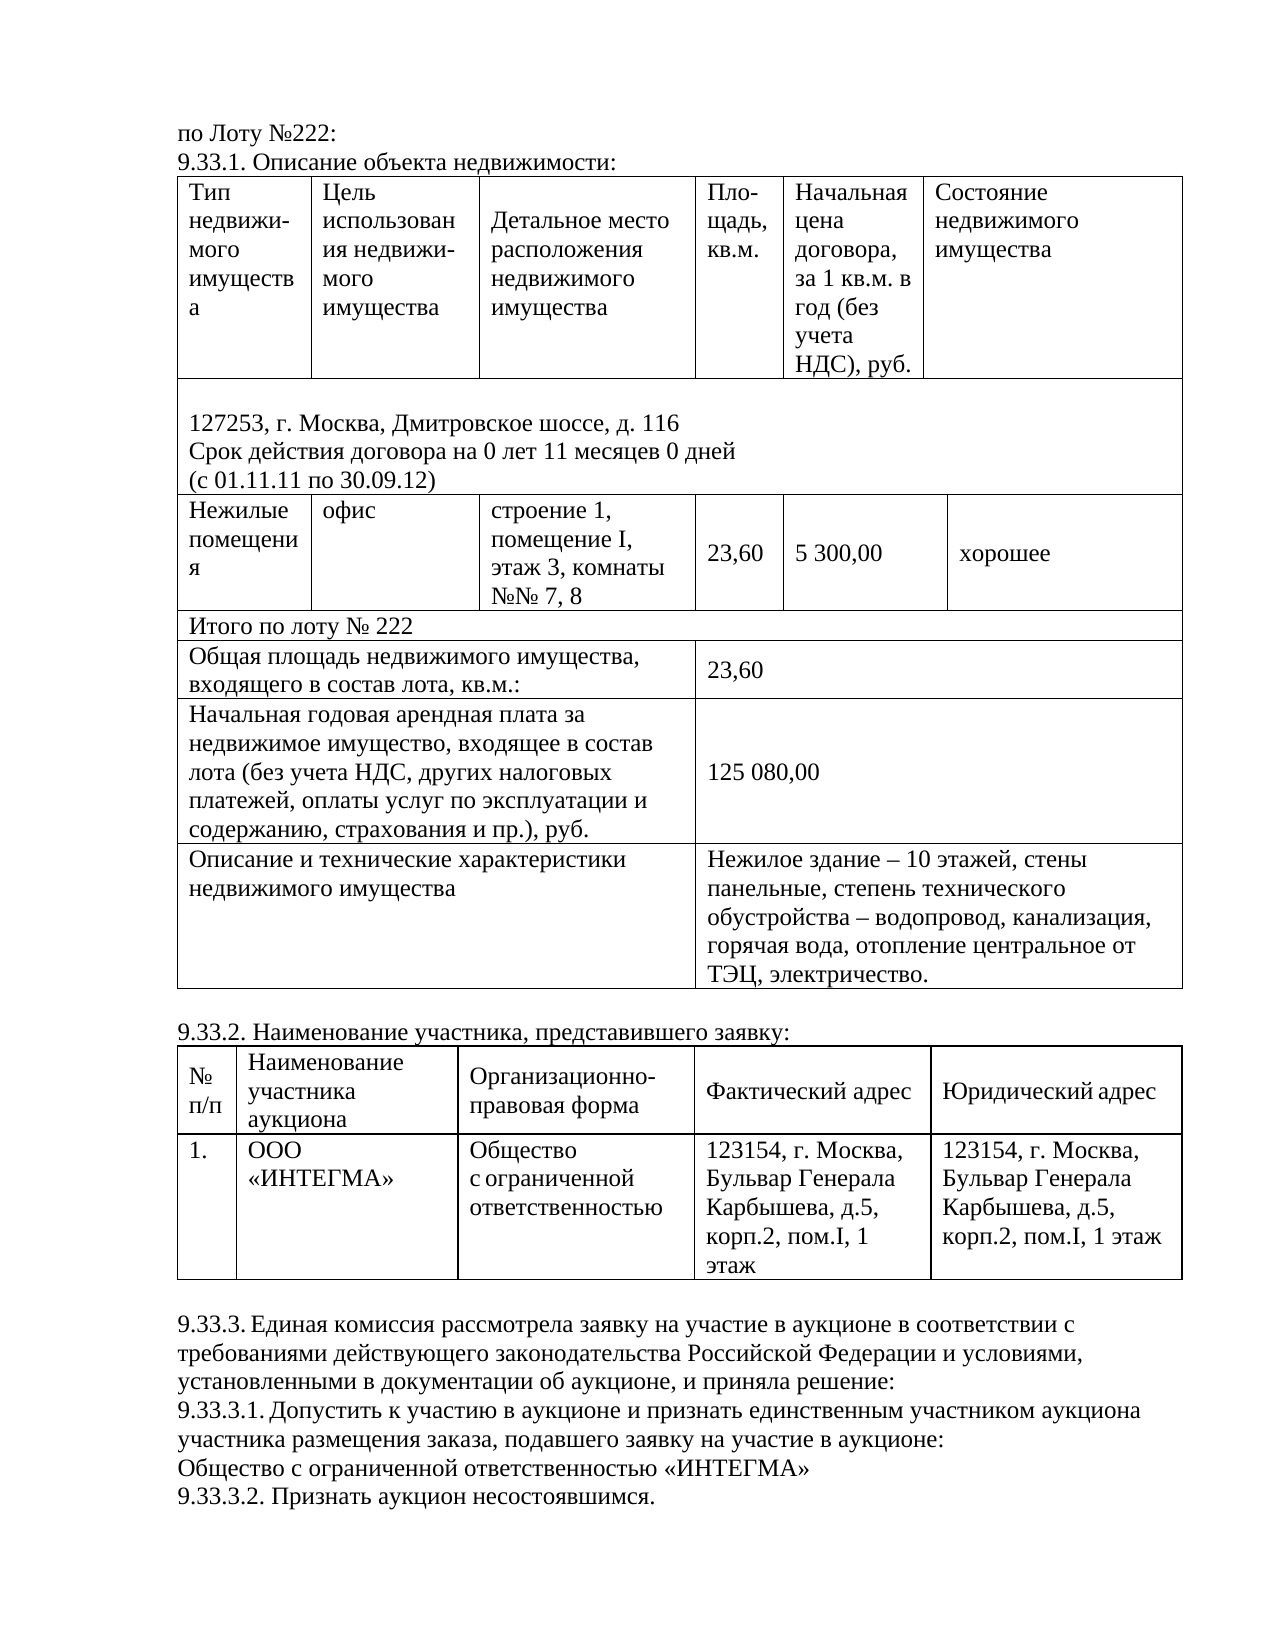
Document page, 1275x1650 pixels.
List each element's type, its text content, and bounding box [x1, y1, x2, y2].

table_header Начальная цена договора, за 1 кв.м. в год (без учета НДС), руб. [784, 177, 923, 378]
table_cell офис [312, 495, 479, 610]
text 9.33.3. Единая комиссия рассмотрела заявку на участие в аукционе в соответствии с требованиями действующего законодательства Российской Федерации и условиями, установленными в документации об аукционе, и приняла решение: [177, 1309, 1186, 1395]
table_cell 127253, г. Москва, Дмитровское шоссе, д. 116 Срок действия договора на 0 лет 11 месяцев 0 дней (с 01.11.11 по 30.09.12) [178, 379, 1182, 494]
table_cell Описание и технические характеристики недвижимого имущества [178, 844, 695, 988]
table_cell Начальная годовая арендная плата за недвижимое имущество, входящее в состав лота (без учета НДС, других налоговых платежей, оплаты услуг по эксплуатации и содержанию, страхования и пр.), руб. [178, 699, 695, 843]
table_header Наименование участника аукциона [237, 1047, 457, 1133]
table_header № п/п [178, 1047, 236, 1133]
table_cell Нежилое здание – 10 этажей, стены панельные, степень технического обустройства – водопровод, канализация, горячая вода, отопление центральное от ТЭЦ, электричество. [696, 844, 1182, 988]
table_header Цель использования недвижи-мого имущества [312, 177, 479, 378]
table_header Фактический адрес [695, 1047, 930, 1133]
table_cell хорошее [948, 495, 1182, 610]
text Общество с ограниченной ответственностью «ИНТЕГМА» [177, 1453, 1186, 1481]
table_header Организационно-правовая форма [459, 1047, 694, 1133]
text 9.33.3.2. Признать аукцион несостоявшимся. [177, 1481, 1186, 1510]
table_cell Общество с ограниченной ответственностью [459, 1135, 694, 1278]
table_cell Итого по лоту № 222 [178, 611, 1182, 640]
table_cell 23,60 [696, 495, 783, 610]
table_header Состояние недвижимого имущества [924, 177, 1182, 378]
table_cell 23,60 [696, 641, 1182, 698]
table_cell ООО «ИНТЕГМА» [237, 1135, 457, 1278]
table_header Пло-щадь, кв.м. [696, 177, 783, 378]
text по Лоту №222: [177, 118, 1186, 147]
table_cell 123154, г. Москва, Бульвар Генерала Карбышева, д.5, корп.2, пом.I, 1 этаж [695, 1135, 930, 1278]
text 9.33.2. Наименование участника, представившего заявку: [177, 1017, 1186, 1045]
table_cell 123154, г. Москва, Бульвар Генерала Карбышева, д.5, корп.2, пом.I, 1 этаж [932, 1135, 1181, 1278]
table_cell 125 080,00 [696, 699, 1182, 843]
text 9.33.1. Описание объекта недвижимости: [177, 147, 1186, 176]
table_cell 5 300,00 [784, 495, 947, 610]
table_cell строение 1, помещение I, этаж 3, комнаты №№ 7, 8 [480, 495, 695, 610]
text 9.33.3.1. Допустить к участию в аукционе и признать единственным участником аукциона участника размещения заказа, подавшего заявку на участие в аукционе: [177, 1395, 1186, 1453]
table_cell Общая площадь недвижимого имущества, входящего в состав лота, кв.м.: [178, 641, 695, 698]
table_header Тип недвижи-мого имущества [178, 177, 311, 378]
table_header Детальное место расположения недвижимого имущества [480, 177, 695, 378]
table_cell Нежилые помещения [178, 495, 311, 610]
table_header Юридический адрес [932, 1047, 1181, 1133]
table_cell 1. [178, 1135, 236, 1278]
